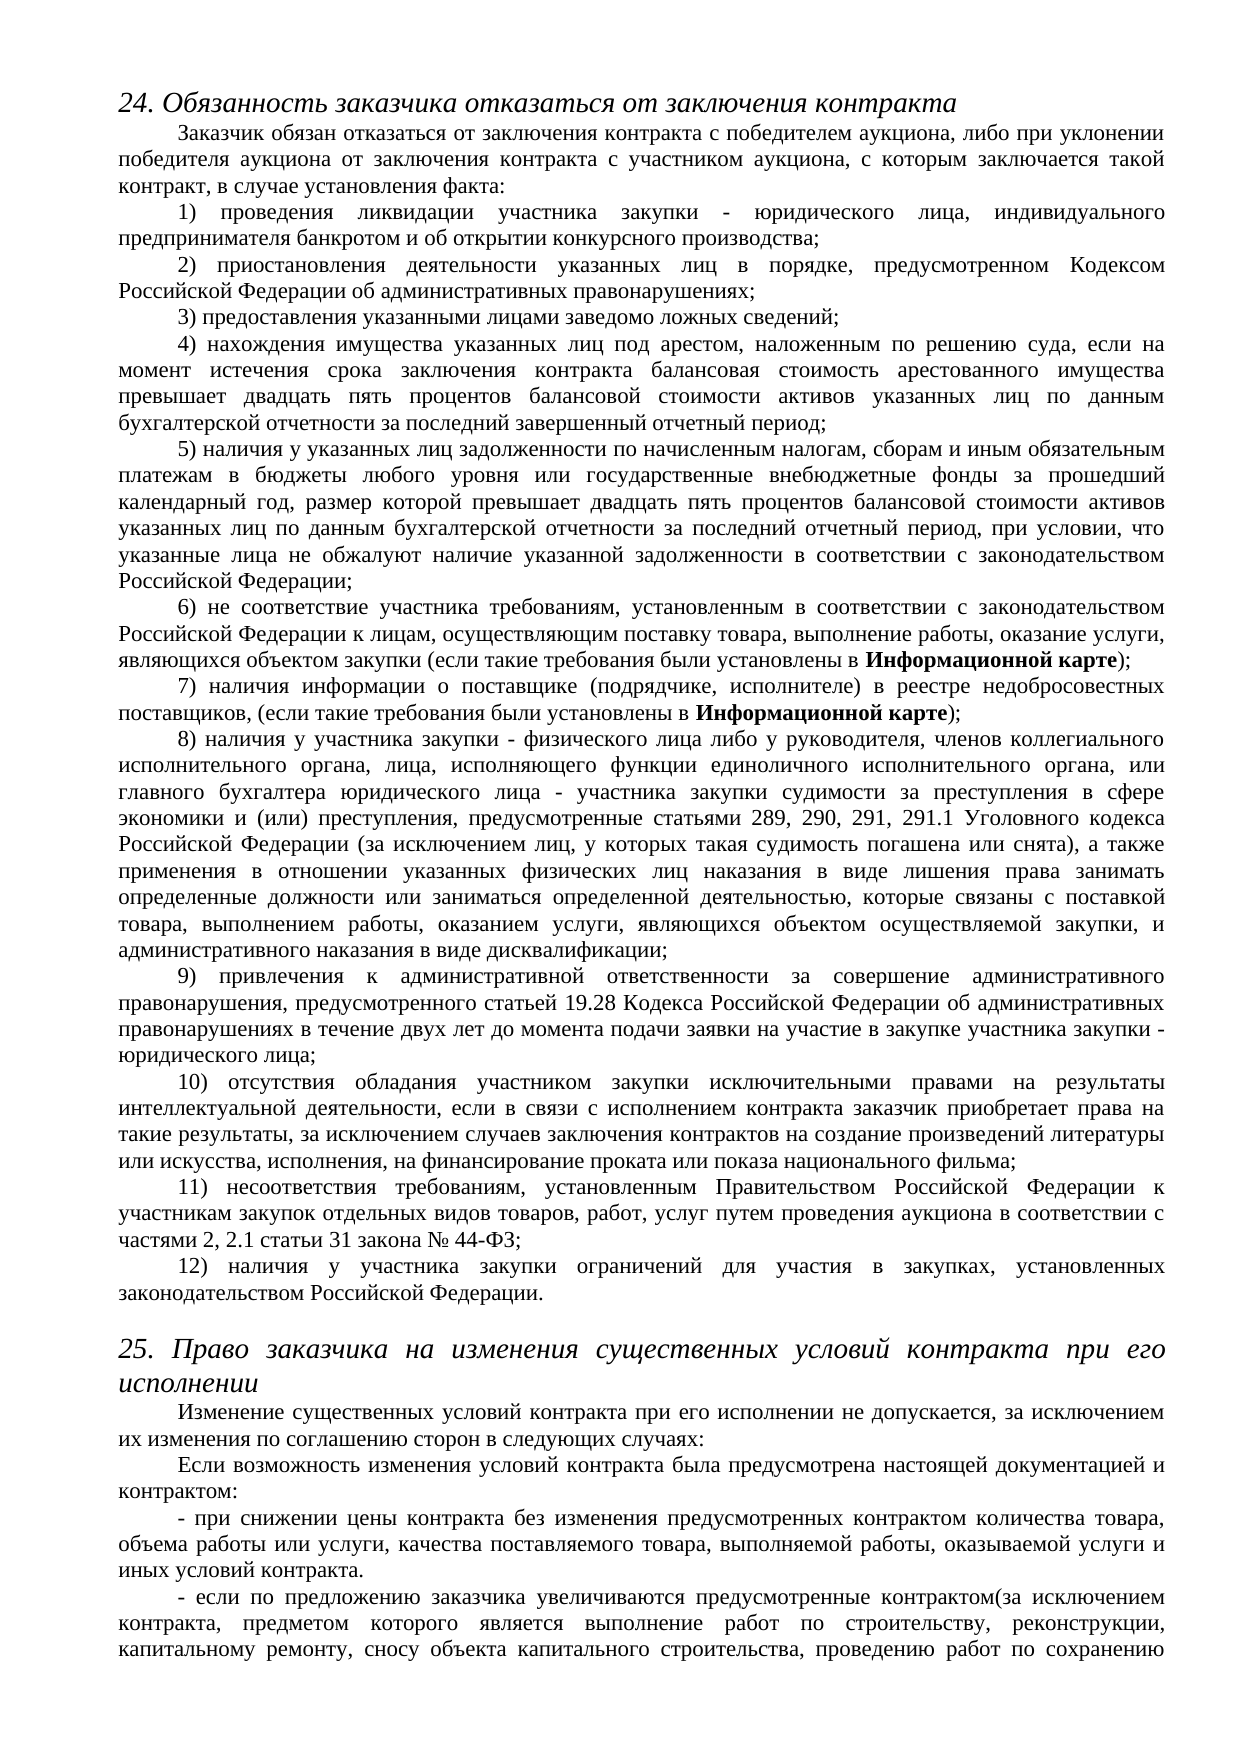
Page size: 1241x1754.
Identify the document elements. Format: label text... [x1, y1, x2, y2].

text 3) предоставления указанными лицами заведомо ложных сведений; [118, 303, 1167, 330]
text 8) наличия у участника закупки - физического лица либо у руководителя, членов коллегиального исполнительного органа, лица, исполняющего функции единоличного исполнительного органа, или главного бухгалтера юридического лица - участника закупки судимости за преступления в сфере экономики и (или) преступления, предусмотренные статьями 289, 290, 291, 291.1 Уголовного кодекса Российской Федерации (за исключением лиц, у которых такая судимость погашена или снята), а также применения в отношении указанных физических лиц наказания в виде лишения права занимать определенные должности или заниматься определенной деятельностью, которые связаны с поставкой товара, выполнением работы, оказанием услуги, являющихся объектом осуществляемой закупки, и административного наказания в виде дисквалификации; [118, 725, 1167, 962]
text 12) наличия у участника закупки ограничений для участия в закупках, установленных законодательством Российской Федерации. [118, 1252, 1167, 1305]
text 11) несоответствия требованиям, установленным Правительством Российской Федерации к участникам закупок отдельных видов товаров, работ, услуг путем проведения аукциона в соответствии с частями 2, 2.1 статьи 31 закона № 44-ФЗ; [118, 1173, 1167, 1252]
text 9) привлечения к административной ответственности за совершение административного правонарушения, предусмотренного статьей 19.28 Кодекса Российской Федерации об административных правонарушениях в течение двух лет до момента подачи заявки на участие в закупке участника закупки - юридического лица; [118, 962, 1167, 1068]
text 7) наличия информации о поставщике (подрядчике, исполнителе) в реестре недобросовестных поставщиков, (если такие требования были установлены в Информационной карте); [118, 672, 1167, 725]
text Изменение существенных условий контракта при его исполнении не допускается, за исключением их изменения по соглашению сторон в следующих случаях: [118, 1398, 1167, 1451]
text Если возможность изменения условий контракта была предусмотрена настоящей документацией и контрактом: [118, 1451, 1167, 1504]
text 1) проведения ликвидации участника закупки - юридического лица, индивидуального предпринимателя банкротом и об открытии конкурсного производства; [118, 198, 1167, 251]
text 6) не соответствие участника требованиям, установленным в соответствии с законодательством Российской Федерации к лицам, осуществляющим поставку товара, выполнение работы, оказание услуги, являющихся объектом закупки (если такие требования были установлены в Информационной карте); [118, 593, 1167, 672]
text Заказчик обязан отказаться от заключения контракта с победителем аукциона, либо при уклонении победителя аукциона от заключения контракта с участником аукциона, с которым заключается такой контракт, в случае установления факта: [118, 119, 1167, 198]
text 5) наличия у указанных лиц задолженности по начисленным налогам, сборам и иным обязательным платежам в бюджеты любого уровня или государственные внебюджетные фонды за прошедший календарный год, размер которой превышает двадцать пять процентов балансовой стоимости активов указанных лиц по данным бухгалтерской отчетности за последний отчетный период, при условии, что указанные лица не обжалуют наличие указанной задолженности в соответствии с законодательством Российской Федерации; [118, 435, 1167, 593]
text 10) отсутствия обладания участником закупки исключительными правами на результаты интеллектуальной деятельности, если в связи с исполнением контракта заказчик приобретает права на такие результаты, за исключением случаев заключения контрактов на создание произведений литературы или искусства, исполнения, на финансирование проката или показа национального фильма; [118, 1068, 1167, 1173]
text 24. Обязанность заказчика отказаться от заключения контракта [118, 85, 1167, 119]
text 25. Право заказчика на изменения существенных условий контракта при его исполнении [118, 1331, 1167, 1398]
text - при снижении цены контракта без изменения предусмотренных контрактом количества товара, объема работы или услуги, качества поставляемого товара, выполняемой работы, оказываемой услуги и иных условий контракта. [118, 1504, 1167, 1583]
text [118, 1583, 1167, 1662]
text 2) приостановления деятельности указанных лиц в порядке, предусмотренном Кодексом Российской Федерации об административных правонарушениях; [118, 251, 1167, 303]
text 4) нахождения имущества указанных лиц под арестом, наложенным по решению суда, если на момент истечения срока заключения контракта балансовая стоимость арестованного имущества превышает двадцать пять процентов балансовой стоимости активов указанных лиц по данным бухгалтерской отчетности за последний завершенный отчетный период; [118, 330, 1167, 435]
